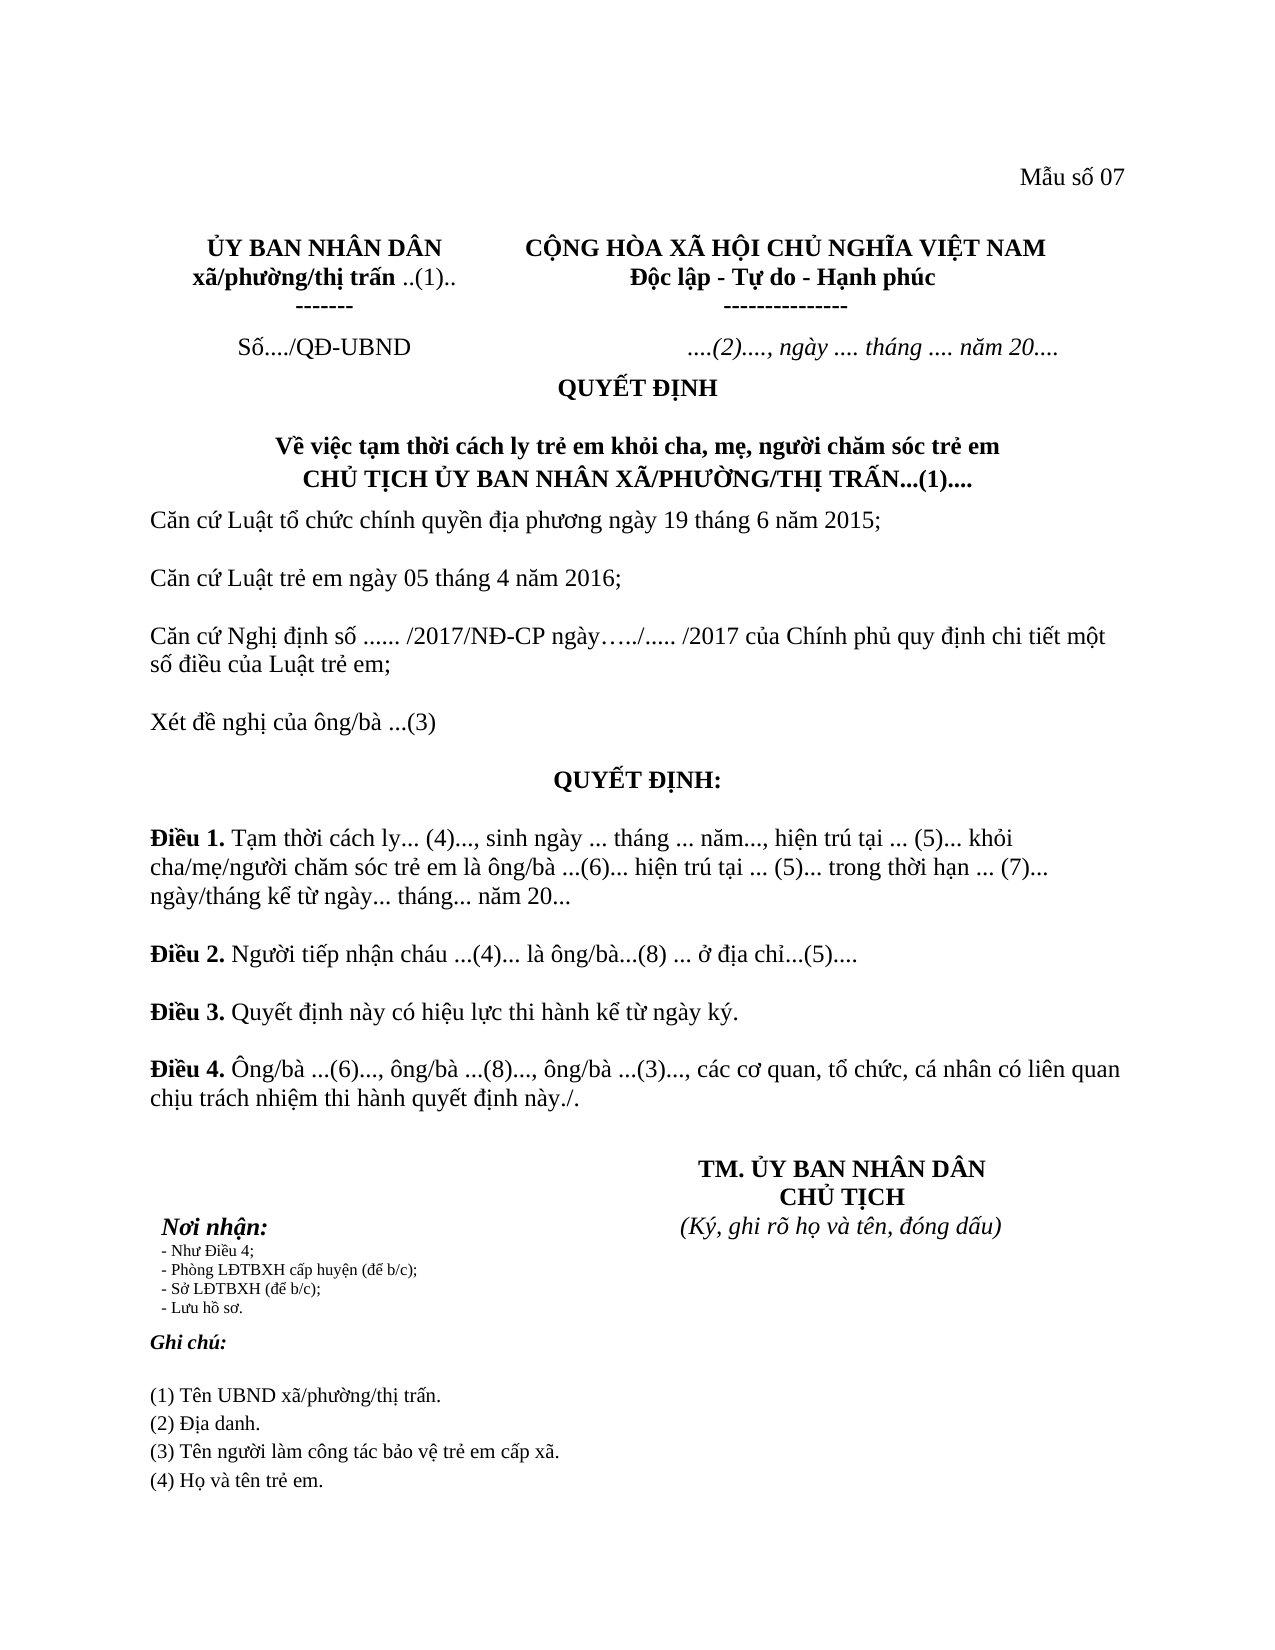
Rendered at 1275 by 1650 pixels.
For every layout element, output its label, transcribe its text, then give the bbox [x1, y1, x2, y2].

table_cell ....(2)...., ngày .... tháng .... năm 20.... [499, 319, 1072, 360]
table_cell Số..../QĐ-UBND [150, 319, 499, 360]
text Căn cứ Luật tổ chức chính quyền địa phương ngày 19 tháng 6 năm 2015; [150, 505, 1125, 534]
text Căn cứ Nghị định số ...... /2017/NĐ-CP ngày…../..... /2017 của Chính phủ quy định chi tiết một số điều của Luật trẻ em; [150, 621, 1125, 678]
text Xét đề nghị của ông/bà ...(3) [150, 707, 1125, 736]
text Điều 4. Ông/bà ...(6)..., ông/bà ...(8)..., ông/bà ...(3)..., các cơ quan, tổ chức, cá nhân có liên quan chịu trách nhiệm thi hành quyết định này./. [150, 1054, 1125, 1112]
text (2) Địa danh. [150, 1411, 1125, 1435]
text Điều 1. Tạm thời cách ly... (4)..., sinh ngày ... tháng ... năm..., hiện trú tại ... (5)... khỏi cha/mẹ/người chăm sóc trẻ em là ông/bà ...(6)... hiện trú tại ... (5)... trong thời hạn ... (7)... ngày/tháng kể từ ngày... tháng... năm 20... [150, 823, 1125, 909]
table_header TM. ỦY BAN NHÂN DÂN CHỦ TỊCH (Ký, ghi rõ họ và tên, đóng dấu) [611, 1141, 1072, 1317]
text Mẫu số 07 [150, 162, 1125, 191]
table_header Nơi nhận: - Như Điều 4; - Phòng LĐTBXH cấp huyện (để b/c); - Sở LĐTBXH (để b/c); - Lưu hồ sơ. [150, 1141, 611, 1317]
text (1) Tên UBND xã/phường/thị trấn. [150, 1383, 1125, 1407]
text (3) Tên người làm công tác bảo vệ trẻ em cấp xã. [150, 1439, 1125, 1463]
text QUYẾT ĐỊNH [150, 373, 1125, 402]
text Về việc tạm thời cách ly trẻ em khỏi cha, mẹ, người chăm sóc trẻ em [150, 431, 1125, 459]
text (4) Họ và tên trẻ em. [150, 1467, 1125, 1492]
table_header ỦY BAN NHÂN DÂN xã/phường/thị trấn ..(1).. ------- [150, 220, 499, 319]
text Điều 3. Quyết định này có hiệu lực thi hành kể từ ngày ký. [150, 997, 1125, 1025]
text QUYẾT ĐỊNH: [150, 765, 1125, 794]
text Ghi chú: [150, 1329, 1125, 1354]
table_header CỘNG HÒA XÃ HỘI CHỦ NGHĨA VIỆT NAM Độc lập - Tự do - Hạnh phúc --------------- [499, 220, 1072, 319]
text CHỦ TỊCH ỦY BAN NHÂN XÃ/PHƯỜNG/THỊ TRẤN...(1).... [150, 464, 1125, 492]
text Điều 2. Người tiếp nhận cháu ...(4)... là ông/bà...(8) ... ở địa chỉ...(5).... [150, 939, 1125, 967]
text Căn cứ Luật trẻ em ngày 05 tháng 4 năm 2016; [150, 563, 1125, 592]
